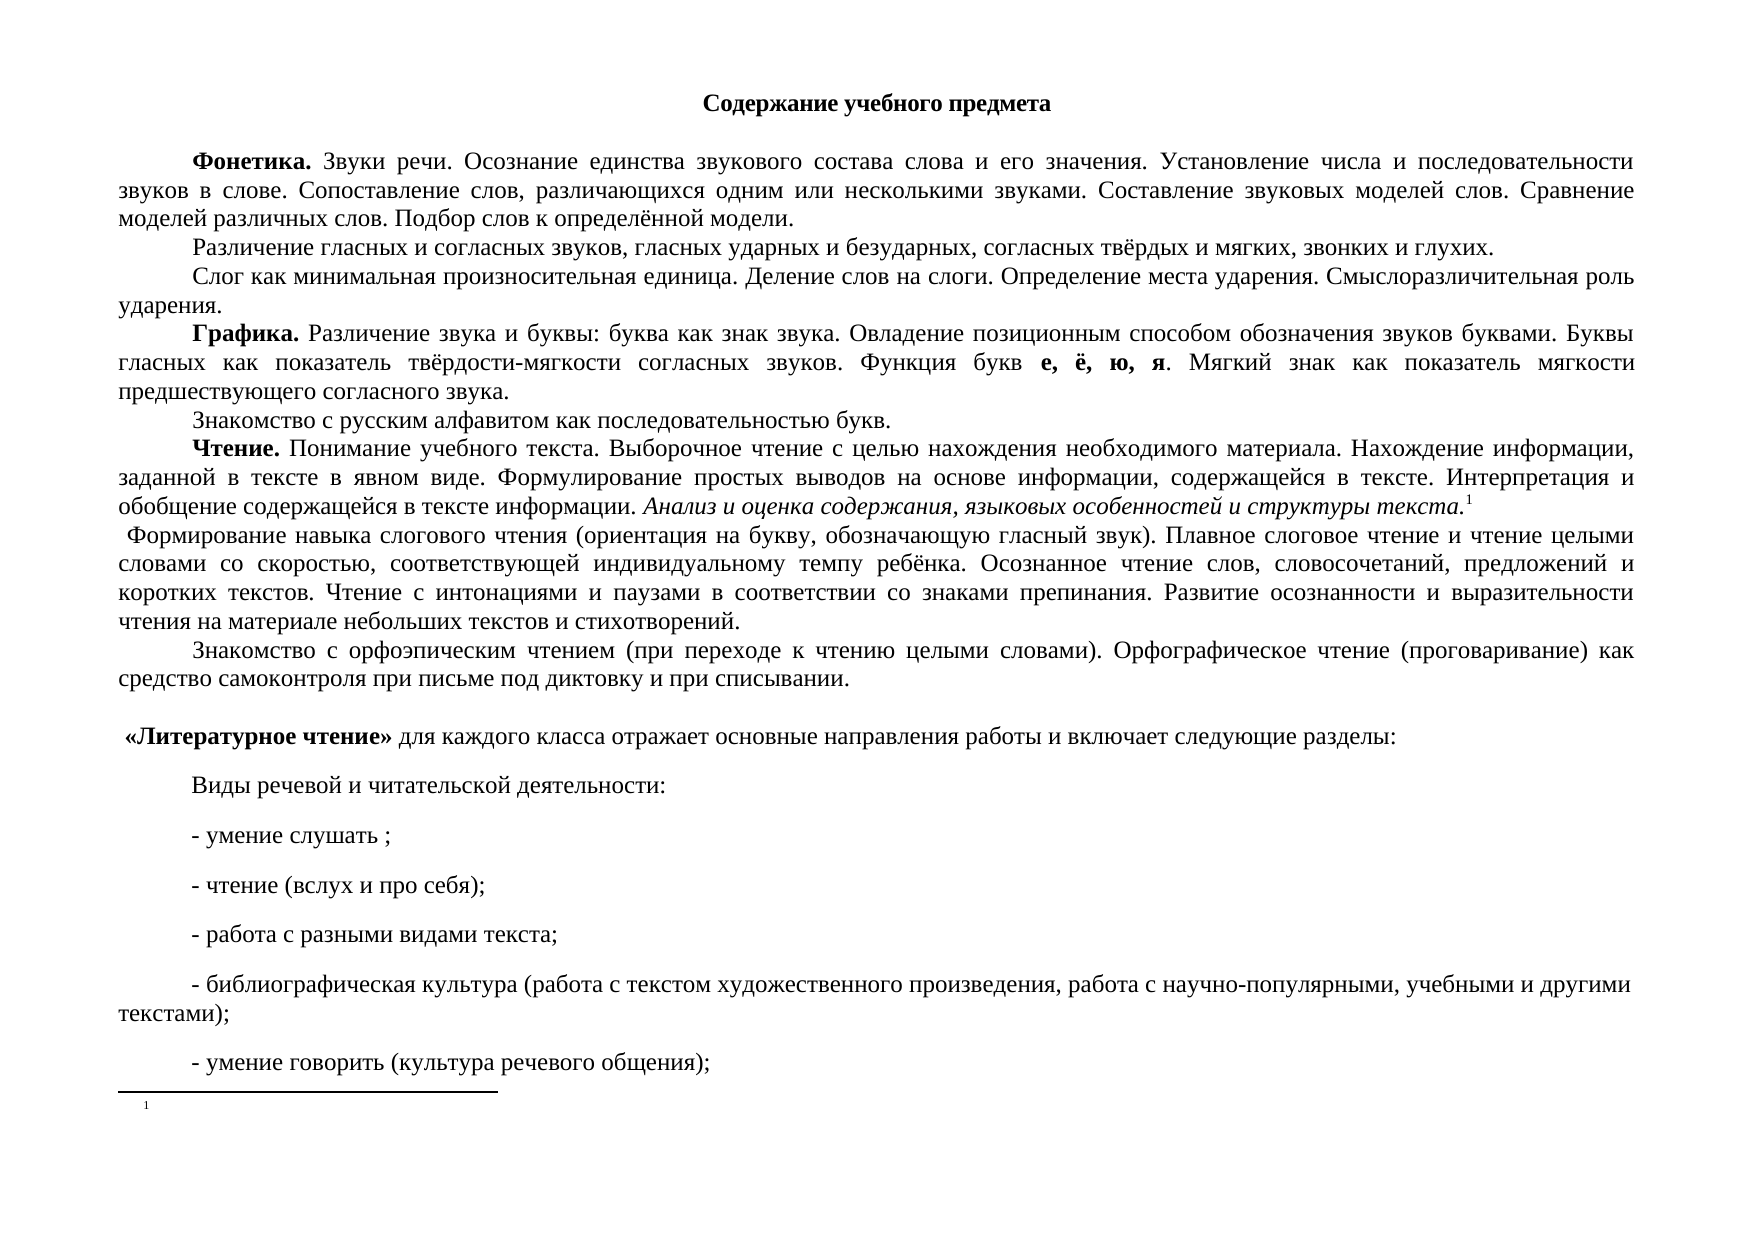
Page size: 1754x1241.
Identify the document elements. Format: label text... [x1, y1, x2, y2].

text - чтение (вслух и про себя); [118, 870, 1636, 898]
text Знакомство с русским алфавитом как последовательностью букв. [118, 405, 1636, 433]
text Графика. Различение звука и буквы: буква как знак звука. Овладение позиционным способом обозначения звуков буквами. Буквы гласных как показатель твёрдости-мягкости согласных звуков. Функция букв е, ё, ю, я. Мягкий знак как показатель мягкости предшествующего согласного звука. [118, 318, 1636, 405]
text Виды речевой и читательской деятельности: [118, 771, 1636, 799]
text Слог как минимальная произносительная единица. Деление слов на слоги. Определение места ударения. Смыслоразличительная роль ударения. [118, 261, 1636, 318]
text - умение слушать ; [118, 820, 1636, 849]
text «Литературное чтение» для каждого класса отражает основные направления работы и включает следующие разделы: [118, 721, 1636, 750]
text Фонетика. Звуки речи. Осознание единства звукового состава слова и его значения. Установление числа и последовательности звуков в слове. Сопоставление слов, различающихся одним или несколькими звуками. Составление звуковых моделей слов. Сравнение моделей различных слов. Подбор слов к определённой модели. [118, 146, 1636, 232]
text - умение говорить (культура речевого общения); [118, 1047, 1636, 1076]
text Содержание учебного предмета [118, 88, 1636, 117]
text Чтение. Понимание учебного текста. Выборочное чтение с целью нахождения необходимого материала. Нахождение информации, заданной в тексте в явном виде. Формулирование простых выводов на основе информации, содержащейся в тексте. Интерпретация и обобщение содержащейся в тексте информации. Анализ и оценка содержания, языковых особенностей и структуры текста. [118, 433, 1636, 520]
text Различение гласных и согласных звуков, гласных ударных и безударных, согласных твёрдых и мягких, звонких и глухих. [118, 232, 1636, 261]
text Формирование навыка слогового чтения (ориентация на букву, обозначающую гласный звук). Плавное слоговое чтение и чтение целыми словами со скоростью, соответствующей индивидуальному темпу ребёнка. Осознанное чтение слов, словосочетаний, предложений и коротких текстов. Чтение с интонациями и паузами в соответствии со знаками препинания. Развитие осознанности и выразительности чтения на материале небольших текстов и стихотворений. [118, 520, 1636, 635]
text Знакомство с орфоэпическим чтением (при переходе к чтению целыми словами). Орфографическое чтение (проговаривание) как средство самоконтроля при письме под диктовку и при списывании. [118, 635, 1636, 692]
text - работа с разными видами текста; [118, 919, 1636, 948]
text - библиографическая культура (работа с текстом художественного произведения, работа с научно-популярными, учебными и другими текстами); [118, 969, 1636, 1026]
